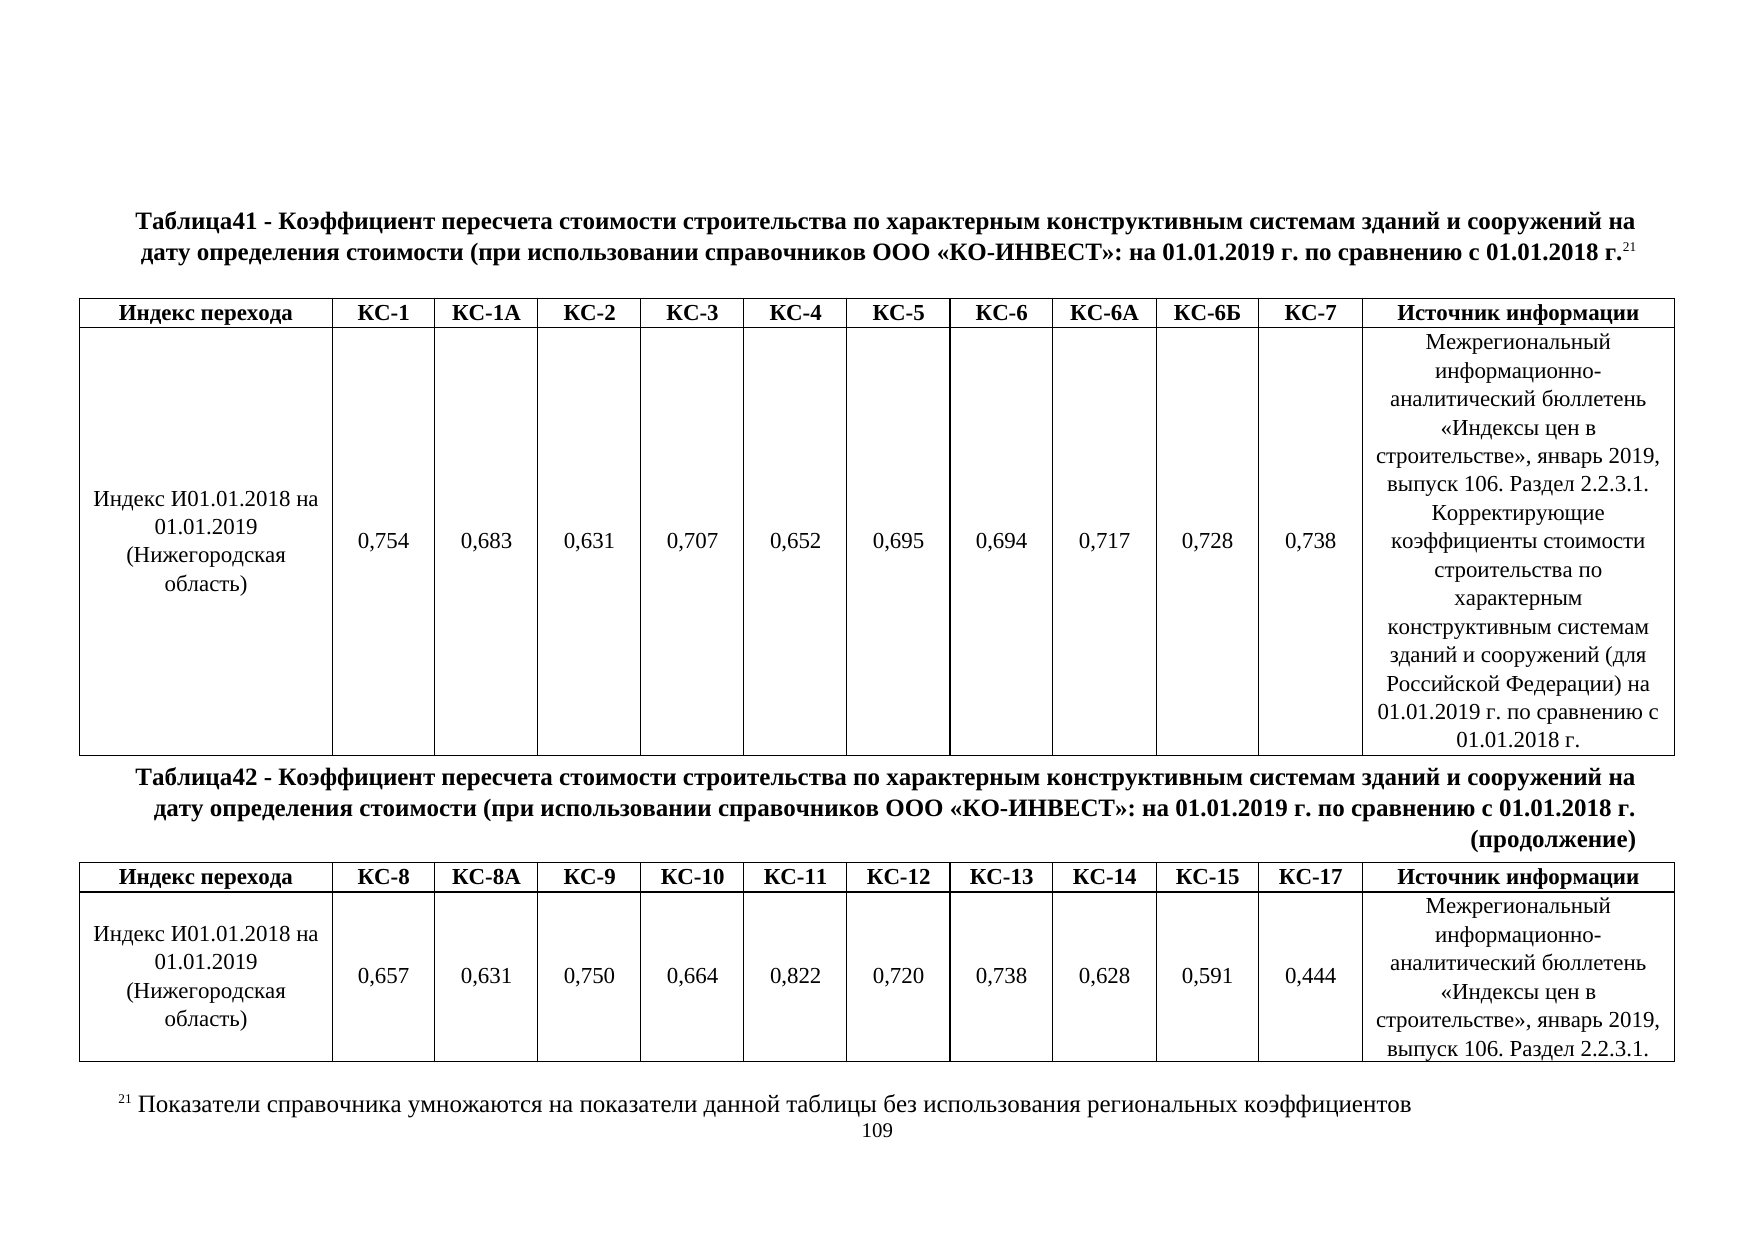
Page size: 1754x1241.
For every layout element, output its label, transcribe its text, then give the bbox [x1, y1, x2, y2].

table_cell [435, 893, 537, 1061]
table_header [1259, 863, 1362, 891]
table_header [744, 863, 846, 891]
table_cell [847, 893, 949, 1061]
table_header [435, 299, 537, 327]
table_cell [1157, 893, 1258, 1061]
text Таблица42 - Коэффициент пересчета стоимости строительства по характерным конструктивным системам зданий и сооружений на дату определения стоимости (при использовании справочников ООО «КО-ИНВЕСТ»: на 01.01.2019 г. по сравнению с 01.01.2018 г. (продолжение) [118, 762, 1636, 853]
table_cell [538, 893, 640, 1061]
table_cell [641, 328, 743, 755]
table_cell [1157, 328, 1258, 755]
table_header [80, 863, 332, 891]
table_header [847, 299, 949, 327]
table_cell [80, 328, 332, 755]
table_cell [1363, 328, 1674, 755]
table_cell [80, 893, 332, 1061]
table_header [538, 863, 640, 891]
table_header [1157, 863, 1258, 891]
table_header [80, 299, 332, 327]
text Таблица41 - Коэффициент пересчета стоимости строительства по характерным конструктивным системам зданий и сооружений на дату определения стоимости (при использовании справочников ООО «КО-ИНВЕСТ»: на 01.01.2019 г. по сравнению с 01.01.2018 г. [118, 206, 1636, 266]
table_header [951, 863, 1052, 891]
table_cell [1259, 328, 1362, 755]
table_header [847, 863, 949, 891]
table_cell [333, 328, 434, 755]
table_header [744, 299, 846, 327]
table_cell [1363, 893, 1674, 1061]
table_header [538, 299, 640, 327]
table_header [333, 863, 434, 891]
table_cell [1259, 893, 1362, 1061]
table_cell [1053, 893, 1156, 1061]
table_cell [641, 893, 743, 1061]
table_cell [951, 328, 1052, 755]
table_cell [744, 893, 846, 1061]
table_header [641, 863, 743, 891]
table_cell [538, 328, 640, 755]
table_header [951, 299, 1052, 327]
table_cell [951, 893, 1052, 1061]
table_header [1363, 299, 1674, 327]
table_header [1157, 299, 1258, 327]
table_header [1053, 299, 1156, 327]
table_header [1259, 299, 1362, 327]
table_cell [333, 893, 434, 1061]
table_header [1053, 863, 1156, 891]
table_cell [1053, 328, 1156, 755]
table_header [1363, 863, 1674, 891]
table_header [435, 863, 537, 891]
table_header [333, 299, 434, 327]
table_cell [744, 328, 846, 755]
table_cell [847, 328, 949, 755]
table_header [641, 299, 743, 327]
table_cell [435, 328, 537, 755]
